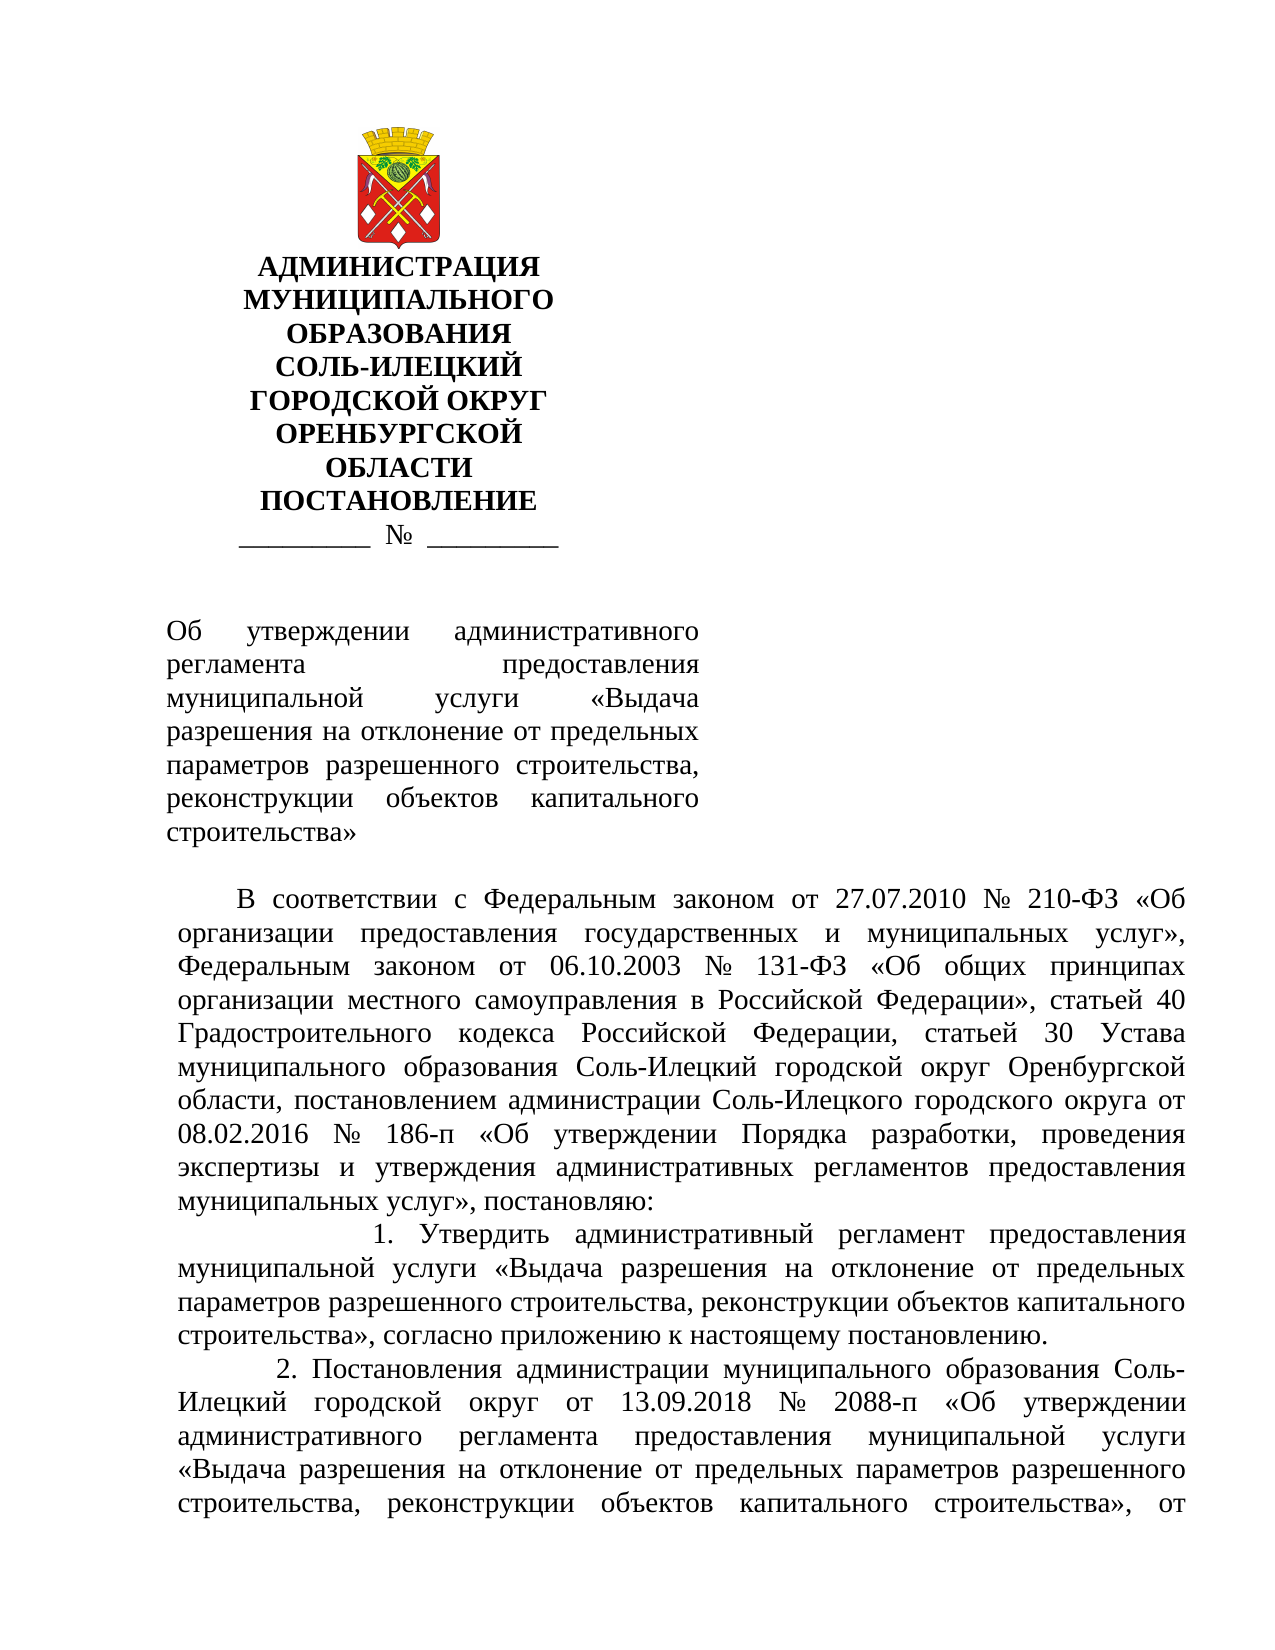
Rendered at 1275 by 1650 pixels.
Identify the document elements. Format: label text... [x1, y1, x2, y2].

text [177, 1351, 1186, 1518]
text В соответствии с Федеральным законом от 27.07.2010 № 210-ФЗ «Об организации предоставления государственных и муниципальных услуг», Федеральным законом от 06.10.2003 № 131-ФЗ «Об общих принципах организации местного самоуправления в Российской Федерации», статьей 40 Градостроительного кодекса Российской Федерации, статьей 30 Устава муниципального образования Соль-Илецкий городской округ Оренбургской области, постановлением администрации Соль-Илецкого городского округа от 08.02.2016 № 186-п «Об утверждении Порядка разработки, проведения экспертизы и утверждения административных регламентов предоставления муниципальных услуг», постановляю: [177, 881, 1186, 1217]
table_header Об утверждении административного регламента предоставления муниципальной услуги «Выдача разрешения на отклонение от предельных параметров разрешенного строительства, реконструкции объектов капитального строительства» [166, 613, 709, 881]
text 1. Утвердить административный регламент предоставления муниципальной услуги «Выдача разрешения на отклонение от предельных параметров разрешенного строительства, реконструкции объектов капитального строительства», согласно приложению к настоящему постановлению. [177, 1217, 1186, 1351]
table_header АДМИНИСТРАЦИЯ МУНИЦИПАЛЬНОГО ОБРАЗОВАНИЯ СОЛЬ-ИЛЕЦКИЙ ГОРОДСКОЙ ОКРУГ ОРЕНБУРГСКОЙ ОБЛАСТИ ПОСТАНОВЛЕНИЕ _________ № _________ [170, 128, 659, 584]
picture [357, 127, 440, 249]
